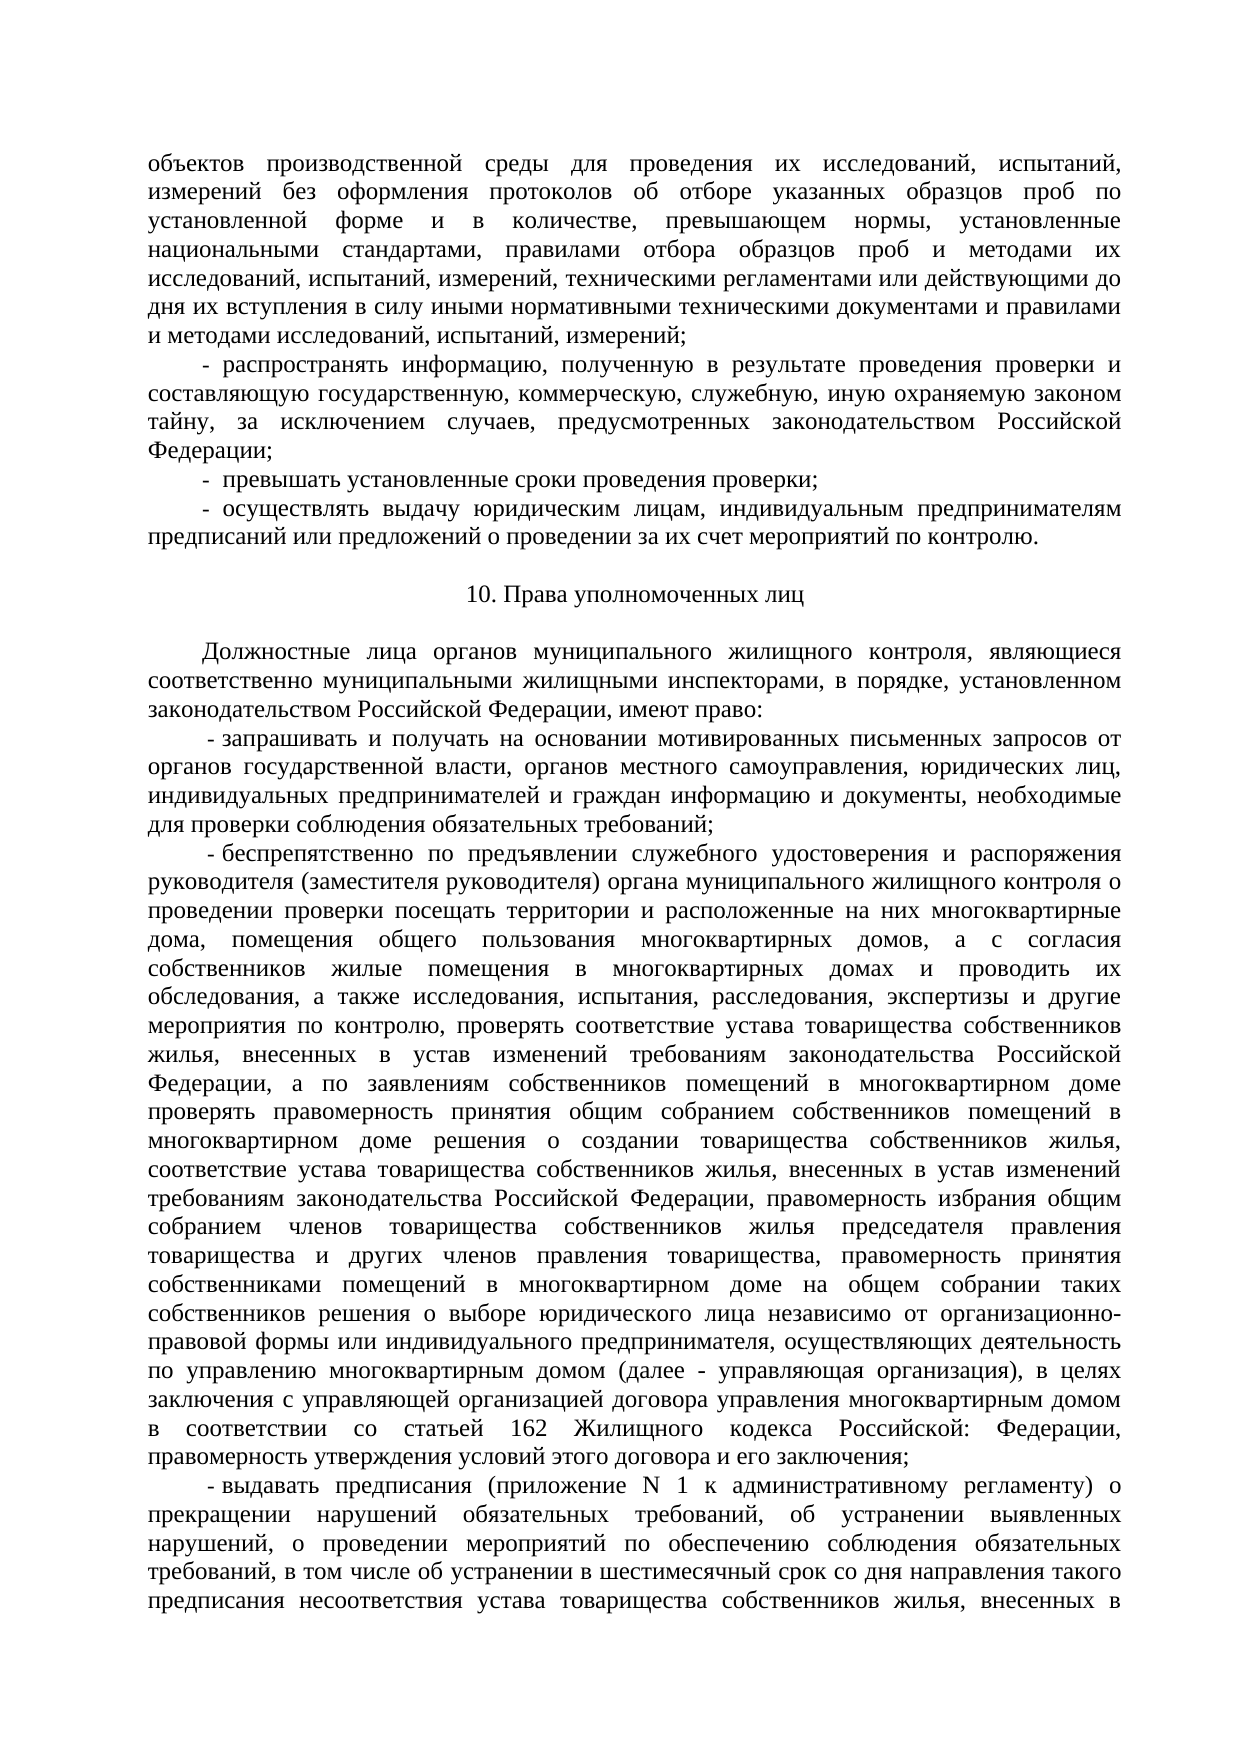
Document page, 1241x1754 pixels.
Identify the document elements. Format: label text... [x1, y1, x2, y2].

list превышать установленные сроки проведения проверки; [148, 464, 1122, 493]
list осуществлять выдачу юридическим лицам, индивидуальным предпринимателям предписаний или предложений о проведении за их счет мероприятий по контролю. [148, 493, 1122, 550]
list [148, 1470, 1122, 1614]
text Должностные лица органов муниципального жилищного контроля, являющиеся соответственно муниципальными жилищными инспекторами, в порядке, установленном законодательством Российской Федерации, имеют право: [148, 636, 1122, 723]
list беспрепятственно по предъявлении служебного удостоверения и распоряжения руководителя (заместителя руководителя) органа муниципального жилищного контроля о проведении проверки посещать территории и расположенные на них многоквартирные дома, помещения общего пользования многоквартирных домов, а с согласия собственников жилые помещения в многоквартирных домах и проводить их обследования, а также исследования, испытания, расследования, экспертизы и другие мероприятия по контролю, проверять соответствие устава товарищества собственников жилья, внесенных в устав изменений требованиям законодательства Российской Федерации, а по заявлениям собственников помещений в многоквартирном доме проверять правомерность принятия общим собранием собственников помещений в многоквартирном доме решения о создании товарищества собственников жилья, соответствие устава товарищества собственников жилья, внесенных в устав изменений требованиям законодательства Российской Федерации, правомерность избрания общим собранием членов товарищества собственников жилья председателя правления товарищества и других членов правления товарищества, правомерность принятия собственниками помещений в многоквартирном доме на общем собрании таких собственников решения о выборе юридического лица независимо от организационно- правовой формы или индивидуального предпринимателя, осуществляющих деятельность по управлению многоквартирным домом (далее - управляющая организация), в целях заключения с управляющей организацией договора управления многоквартирным домом в соответствии со статьей 162 Жилищного кодекса Российской: Федерации, правомерность утверждения условий этого договора и его заключения; [148, 838, 1122, 1470]
list запрашивать и получать на основании мотивированных письменных запросов от органов государственной власти, органов местного самоуправления, юридических лиц, индивидуальных предпринимателей и граждан информацию и документы, необходимые для проверки соблюдения обязательных требований; [148, 723, 1122, 838]
text 10. Права уполномоченных лиц [148, 579, 1122, 608]
list распространять информацию, полученную в результате проведения проверки и составляющую государственную, коммерческую, служебную, иную охраняемую законом тайну, за исключением случаев, предусмотренных законодательством Российской Федерации; [148, 349, 1122, 464]
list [148, 148, 1122, 349]
